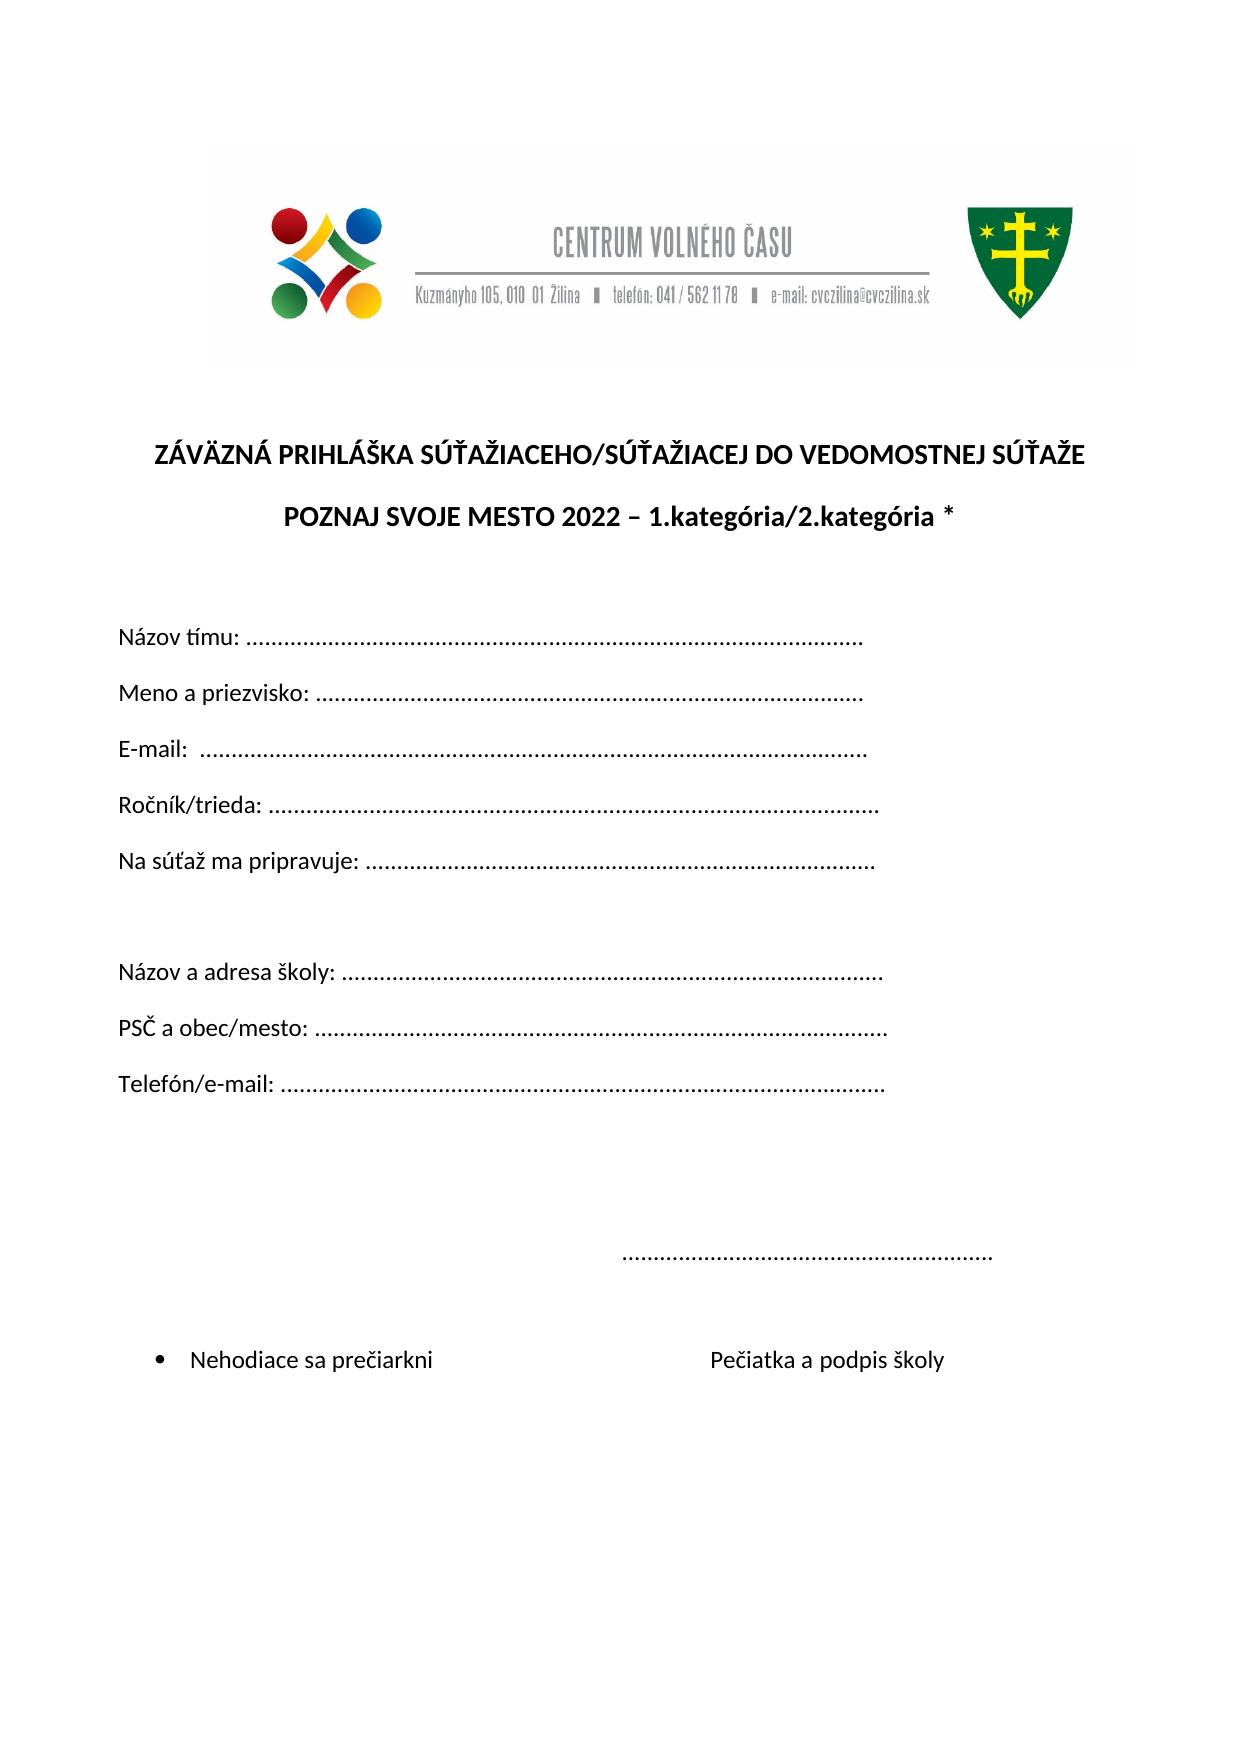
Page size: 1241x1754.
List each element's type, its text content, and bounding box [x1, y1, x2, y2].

picture [207, 142, 1137, 368]
text POZNAJ SVOJE MESTO 2022 – 1.kategória/2.kategória * [118, 498, 1122, 534]
text Ročník/trieda: ................................................................................................. [118, 789, 1122, 819]
text ZÁVÄZNÁ PRIHLÁŠKA SÚŤAŽIACEHO/SÚŤAŽIACEJ DO VEDOMOSTNEJ SÚŤAŽE [118, 436, 1122, 472]
list Nehodiace sa prečiarkni Pečiatka a podpis školy [156, 1344, 1122, 1375]
text ........................................................... [118, 1236, 1122, 1266]
text Na súťaž ma pripravuje: ................................................................................. [118, 845, 1122, 875]
text Názov a adresa školy: ...................................................................................... [118, 957, 1122, 987]
text PSČ a obec/mesto: ........................................................................................... [118, 1012, 1122, 1043]
text Telefón/e-mail: ................................................................................................ [118, 1068, 1122, 1099]
text Meno a priezvisko: ....................................................................................... [118, 677, 1122, 708]
text Názov tímu: .................................................................................................. [118, 622, 1122, 652]
text E-mail: .......................................................................................................... [118, 733, 1122, 764]
